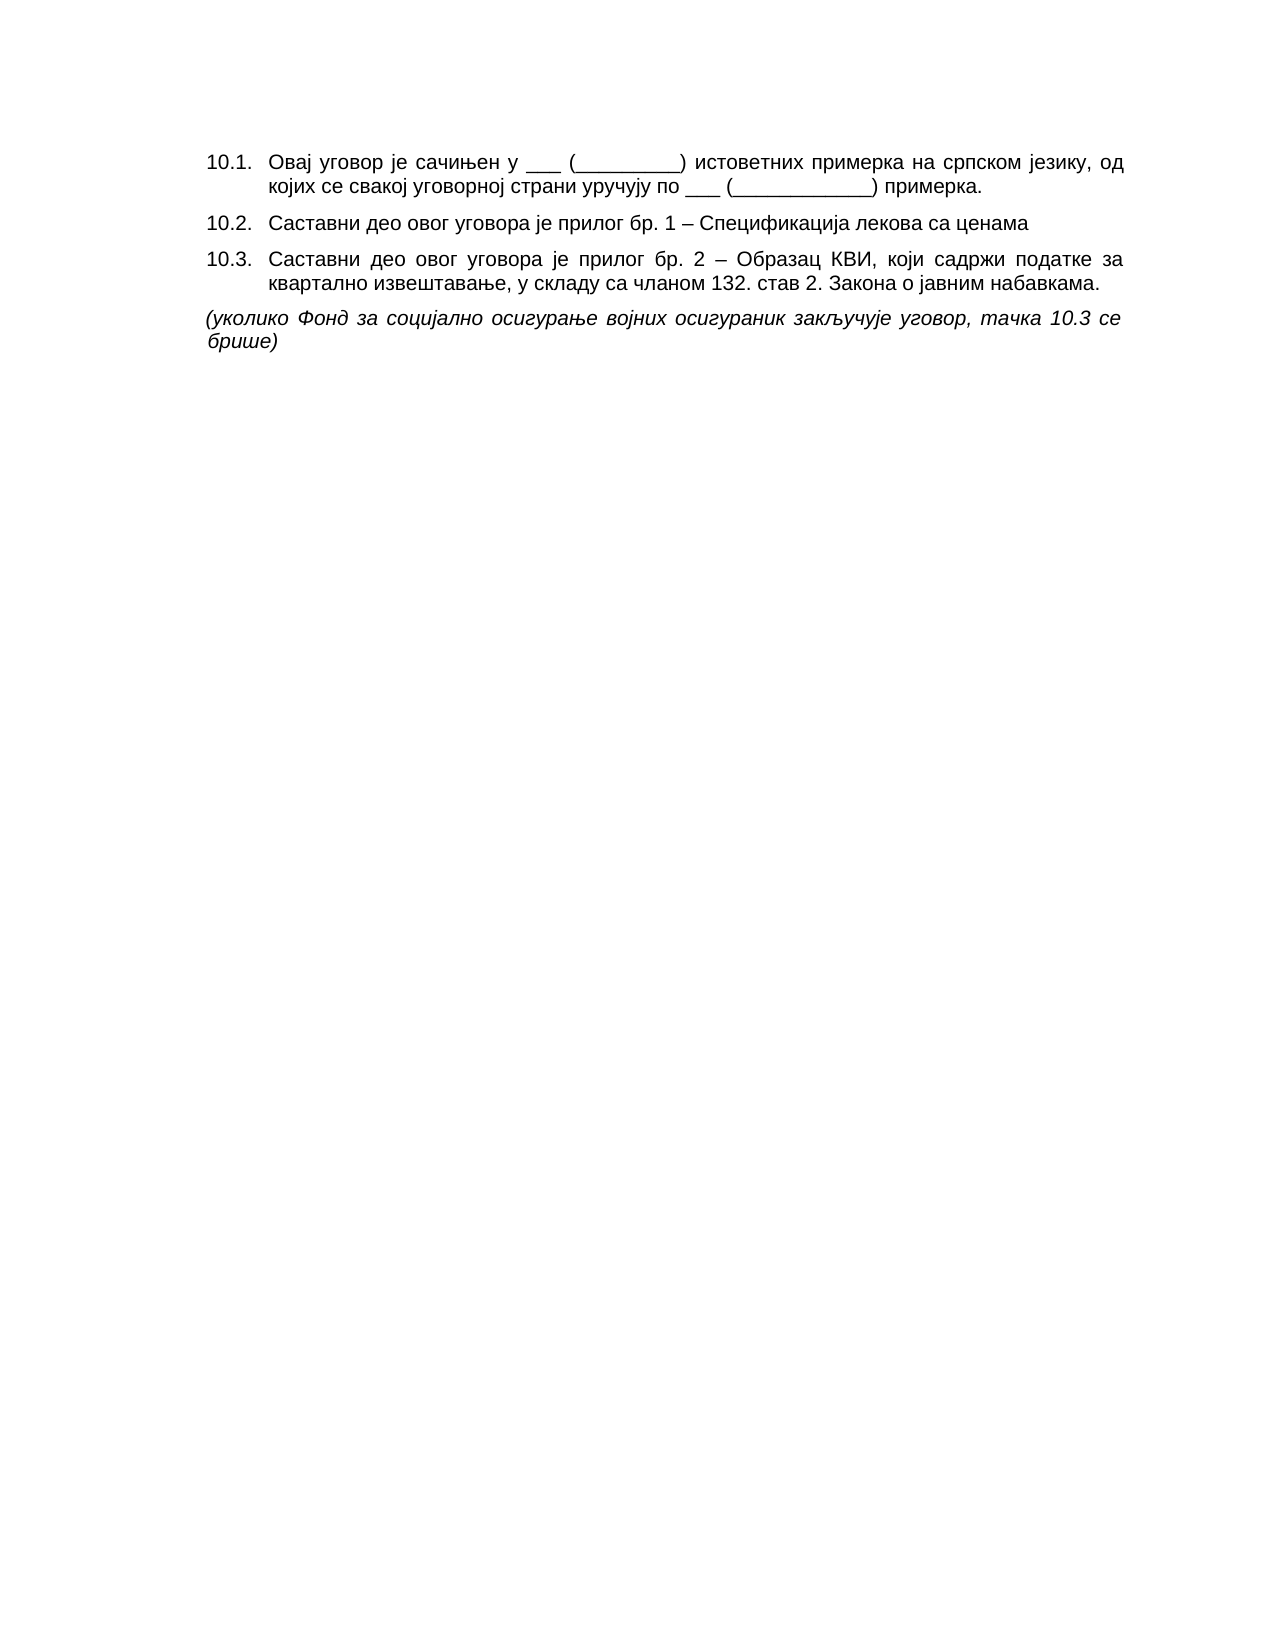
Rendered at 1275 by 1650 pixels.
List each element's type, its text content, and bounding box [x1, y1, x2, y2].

list Саставни део овог уговора је прилог бр. 1 – Спецификација лекова са ценама [206, 210, 1125, 234]
list Овај уговор је сачињен у ___ (_________) истоветних примерка на српском језику, од којих се свакој уговорној страни уручују по ___ (____________) примерка. [206, 150, 1125, 198]
list Саставни део овог уговора је прилог бр. 2 – Образац КВИ, који садржи податке за квартално извештавање, у складу са чланом 132. став 2. Закона о јавним набавкама. [206, 247, 1125, 295]
text (уколико Фонд за социјално осигурање војних осигураник закључује уговор, тачка 10.3 се брише) [197, 307, 1125, 353]
